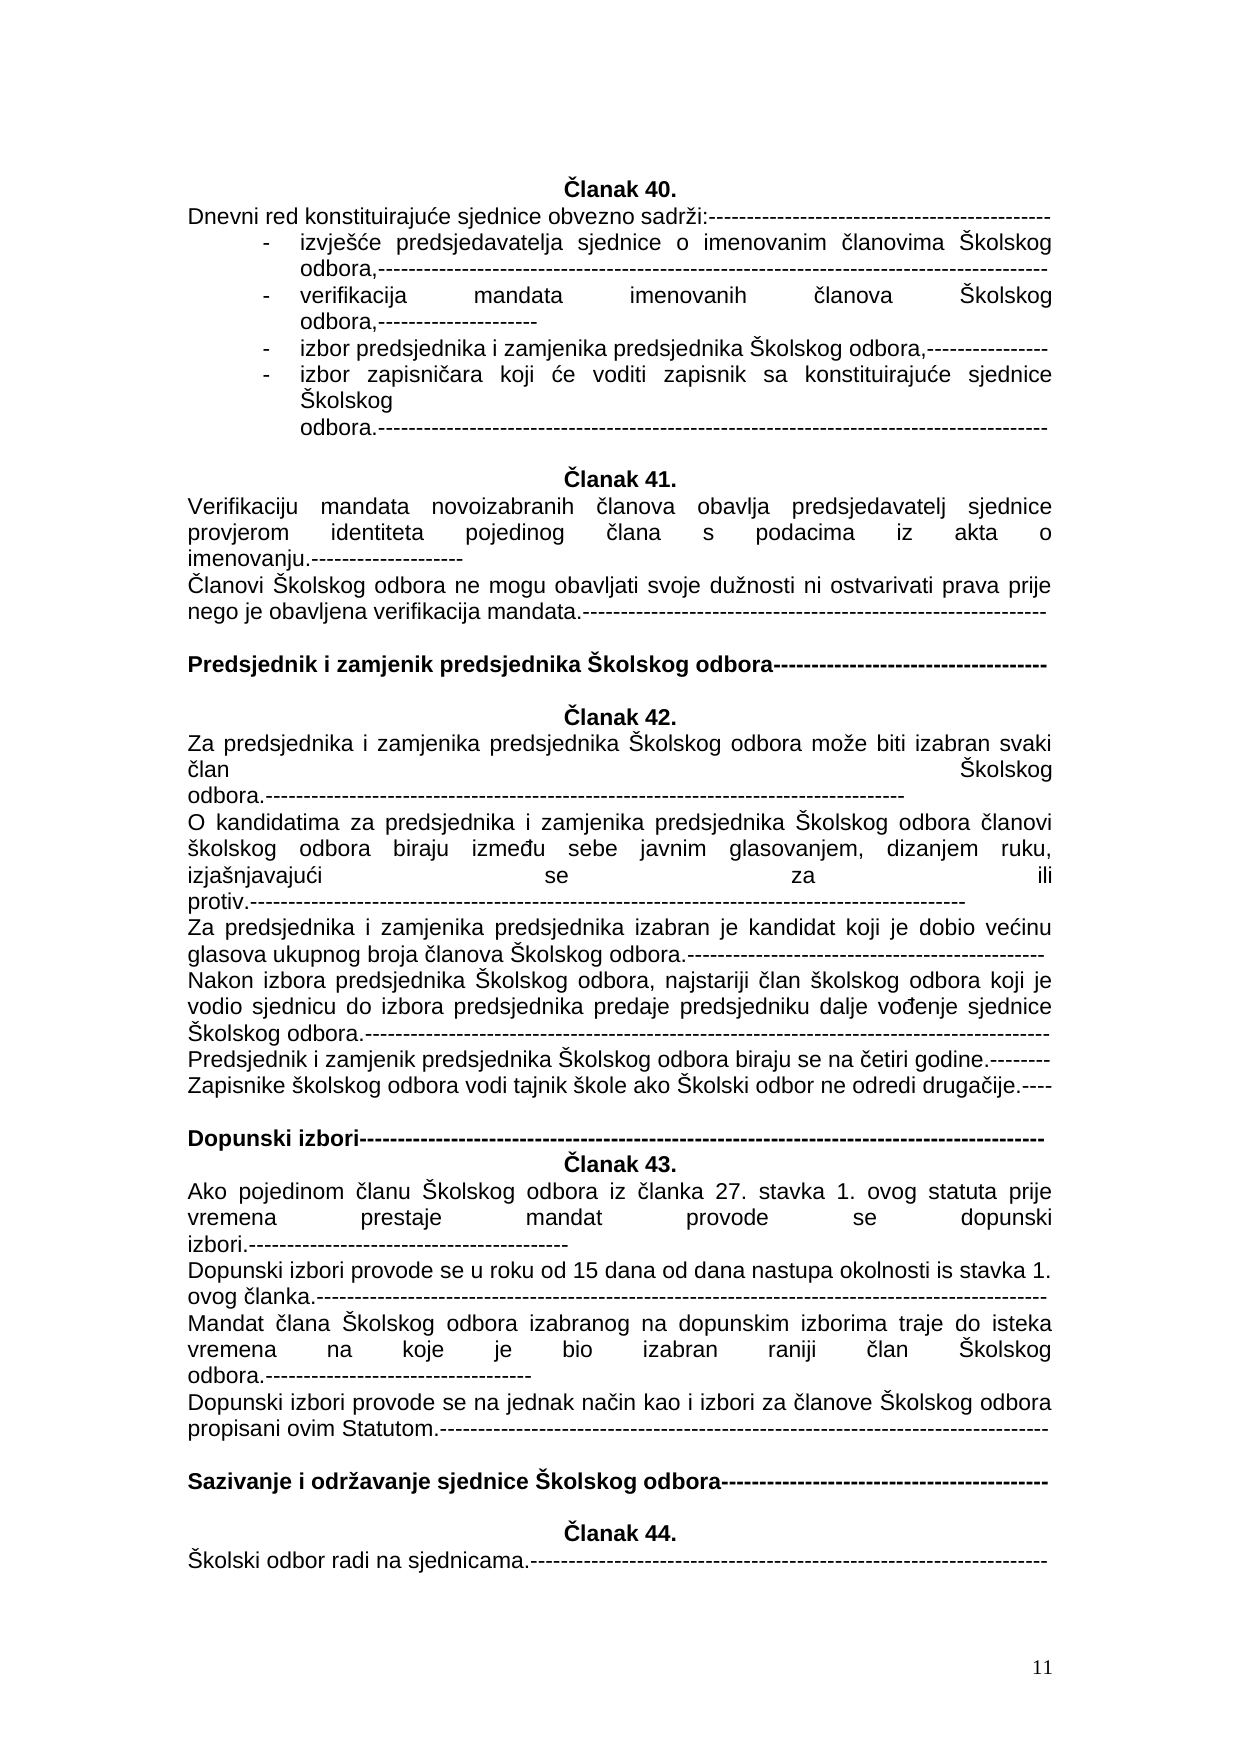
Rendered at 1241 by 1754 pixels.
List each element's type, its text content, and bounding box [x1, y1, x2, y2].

text Dopunski izbori provode se u roku od 15 dana od dana nastupa okolnosti is stavka 1. ovog članka.------------------------------------------------------------------------------------------------ [187, 1257, 1053, 1309]
text Mandat člana Školskog odbora izabranog na dopunskim izborima traje do isteka vremena na koje je bio izabran raniji član Školskog odbora.----------------------------------- [187, 1309, 1053, 1389]
text Predsjednik i zamjenik predsjednika Školskog odbora------------------------------------ [187, 651, 1053, 677]
list verifikacija mandata imenovanih članova Školskog odbora,--------------------- [262, 282, 1053, 334]
text Članovi Školskog odbora ne mogu obavljati svoje dužnosti ni ostvarivati prava prije nego je obavljena verifikacija mandata.------------------------------------------------------------- [187, 572, 1053, 624]
text Ako pojedinom članu Školskog odbora iz članka 27. stavka 1. ovog statuta prije vremena prestaje mandat provode se dopunski izbori.------------------------------------------ [187, 1178, 1053, 1257]
text Članak 40. [187, 176, 1053, 203]
list izbor predsjednika i zamjenika predsjednika Školskog odbora,---------------- [262, 334, 1053, 361]
text Nakon izbora predsjednika Školskog odbora, najstariji član školskog odbora koji je vodio sjednicu do izbora predsjednika predaje predsjedniku dalje vođenje sjednice Školskog odbora.------------------------------------------------------------------------------------------ [187, 967, 1053, 1046]
text Dopunski izbori provode se na jednak način kao i izbori za članove Školskog odbora propisani ovim Statutom.-------------------------------------------------------------------------------- [187, 1389, 1053, 1441]
list izbor zapisničara koji će voditi zapisnik sa konstituirajuće sjednice Školskog odbora.---------------------------------------------------------------------------------------- [262, 361, 1053, 440]
text Verifikaciju mandata novoizabranih članova obavlja predsjedavatelj sjednice provjerom identiteta pojedinog člana s podacima iz akta o imenovanju.-------------------- [187, 493, 1053, 572]
text Dnevni red konstituirajuće sjednice obvezno sadrži:--------------------------------------------- [187, 203, 1053, 229]
text Školski odbor radi na sjednicama.-------------------------------------------------------------------- [187, 1547, 1053, 1573]
text Predsjednik i zamjenik predsjednika Školskog odbora biraju se na četiri godine.-------- [187, 1046, 1053, 1072]
text Za predsjednika i zamjenika predsjednika Školskog odbora može biti izabran svaki član Školskog odbora.------------------------------------------------------------------------------------ [187, 730, 1053, 809]
text Članak 43. [187, 1151, 1053, 1178]
text O kandidatima za predsjednika i zamjenika predsjednika Školskog odbora članovi školskog odbora biraju između sebe javnim glasovanjem, dizanjem ruku, izjašnjavajući se za ili protiv.---------------------------------------------------------------------------------------------- [187, 809, 1053, 914]
list izvješće predsjedavatelja sjednice o imenovanim članovima Školskog odbora,---------------------------------------------------------------------------------------- [262, 229, 1053, 282]
text Članak 42. [187, 703, 1053, 730]
text Sazivanje i održavanje sjednice Školskog odbora------------------------------------------- [187, 1468, 1053, 1494]
text Članak 41. [187, 466, 1053, 493]
text Zapisnike školskog odbora vodi tajnik škole ako Školski odbor ne odredi drugačije.---- [187, 1072, 1053, 1099]
text Za predsjednika i zamjenika predsjednika izabran je kandidat koji je dobio većinu glasova ukupnog broja članova Školskog odbora.----------------------------------------------- [187, 914, 1053, 967]
text Dopunski izbori------------------------------------------------------------------------------------------ [187, 1125, 1053, 1151]
text Članak 44. [187, 1520, 1053, 1547]
